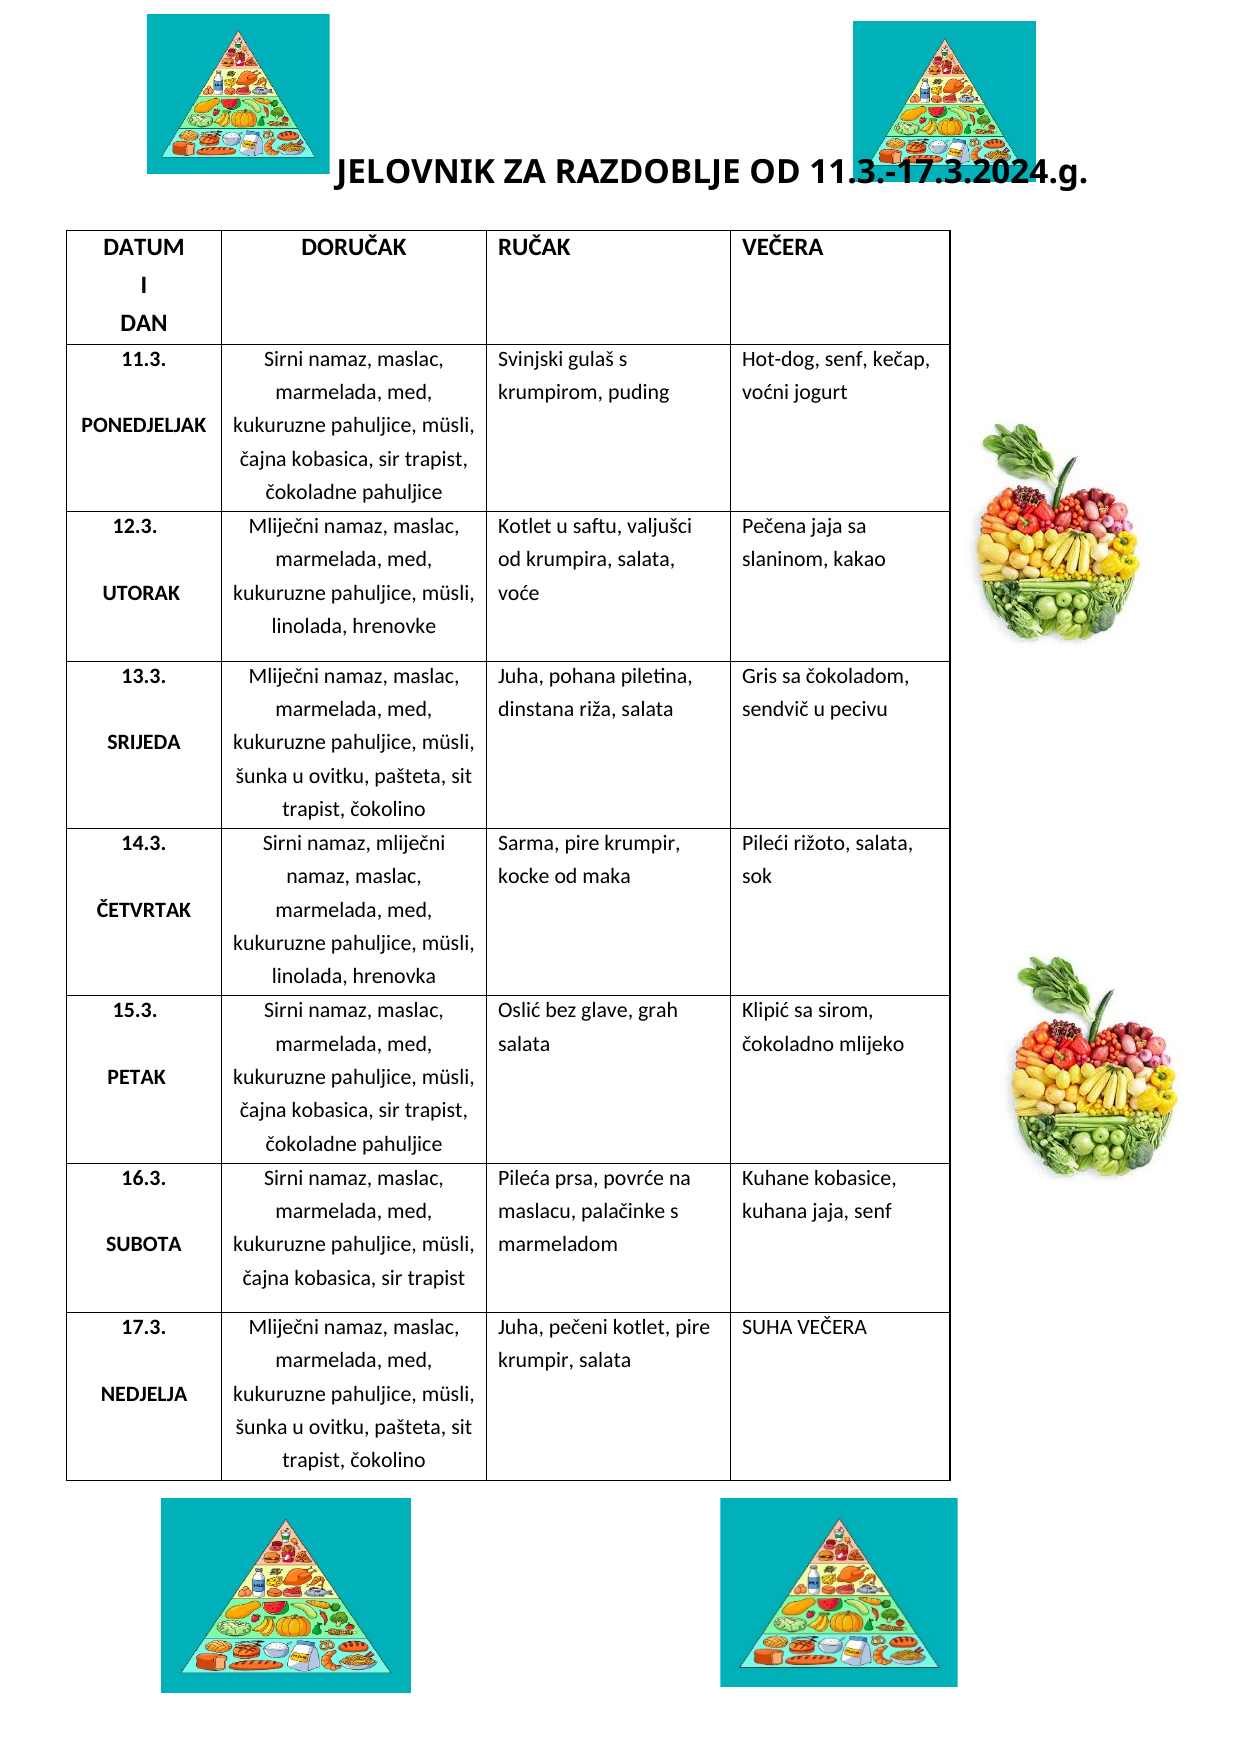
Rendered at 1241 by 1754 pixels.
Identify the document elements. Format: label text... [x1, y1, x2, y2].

table_cell Sirni namaz, mliječni namaz, maslac, marmelada, med, kukuruzne pahuljice, müsli, linolada, hrenovka [222, 829, 486, 995]
table_cell Svinjski gulaš s krumpirom, puding [487, 345, 730, 511]
table_cell Oslić bez glave, grah salata [487, 996, 730, 1163]
table_cell 13.3. SRIJEDA [67, 662, 221, 828]
table_cell Kotlet u saftu, valjušci od krumpira, salata, voće [487, 512, 730, 661]
text JELOVNIK ZA RAZDOBLJE OD 11.3.-17.3.2024.g. [148, 148, 1093, 193]
table_cell Sarma, pire krumpir, kocke od maka [487, 829, 730, 995]
table_header VEČERA [731, 231, 949, 344]
table_cell Pileća prsa, povrće na maslacu, palačinke s marmeladom [487, 1164, 730, 1312]
table_cell 16.3. SUBOTA [67, 1164, 221, 1312]
table_cell 12.3. UTORAK [67, 512, 221, 661]
picture [853, 21, 1036, 148]
picture [720, 1498, 958, 1687]
table_cell Sirni namaz, maslac, marmelada, med, kukuruzne pahuljice, müsli, čajna kobasica, sir trapist [222, 1164, 486, 1312]
table_header RUČAK [487, 231, 730, 344]
picture [989, 948, 1197, 1188]
table_header DATUM I DAN [67, 231, 221, 344]
picture [146, 14, 330, 174]
table_cell SUHA VEČERA [731, 1313, 949, 1479]
table_cell 11.3. PONEDJELJAK [67, 345, 221, 511]
table_header DORUČAK [222, 231, 486, 344]
table_cell Gris sa čokoladom, sendvič u pecivu [731, 662, 949, 828]
picture [954, 416, 1159, 652]
table_cell Juha, pečeni kotlet, pire krumpir, salata [487, 1313, 730, 1479]
table_cell Pileći rižoto, salata, sok [731, 829, 949, 995]
table_cell Sirni namaz, maslac, marmelada, med, kukuruzne pahuljice, müsli, čajna kobasica, sir trapist, čokoladne pahuljice [222, 345, 486, 511]
table_cell Mliječni namaz, maslac, marmelada, med, kukuruzne pahuljice, müsli, linolada, hrenovke [222, 512, 486, 661]
table_cell 15.3. PETAK [67, 996, 221, 1163]
table_cell Kuhane kobasice, kuhana jaja, senf [731, 1164, 949, 1312]
table_cell Mliječni namaz, maslac, marmelada, med, kukuruzne pahuljice, müsli, šunka u ovitku, pašteta, sit trapist, čokolino [222, 1313, 486, 1479]
table_cell Mliječni namaz, maslac, marmelada, med, kukuruzne pahuljice, müsli, šunka u ovitku, pašteta, sit trapist, čokolino [222, 662, 486, 828]
picture [161, 1498, 411, 1693]
table_cell 14.3. ČETVRTAK [67, 829, 221, 995]
table_cell Pečena jaja sa slaninom, kakao [731, 512, 949, 661]
table_cell Sirni namaz, maslac, marmelada, med, kukuruzne pahuljice, müsli, čajna kobasica, sir trapist, čokoladne pahuljice [222, 996, 486, 1163]
table_cell 17.3. NEDJELJA [67, 1313, 221, 1479]
table_cell Klipić sa sirom, čokoladno mlijeko [731, 996, 949, 1163]
table_cell Hot-dog, senf, kečap, voćni jogurt [731, 345, 949, 511]
table_cell Juha, pohana piletina, dinstana riža, salata [487, 662, 730, 828]
